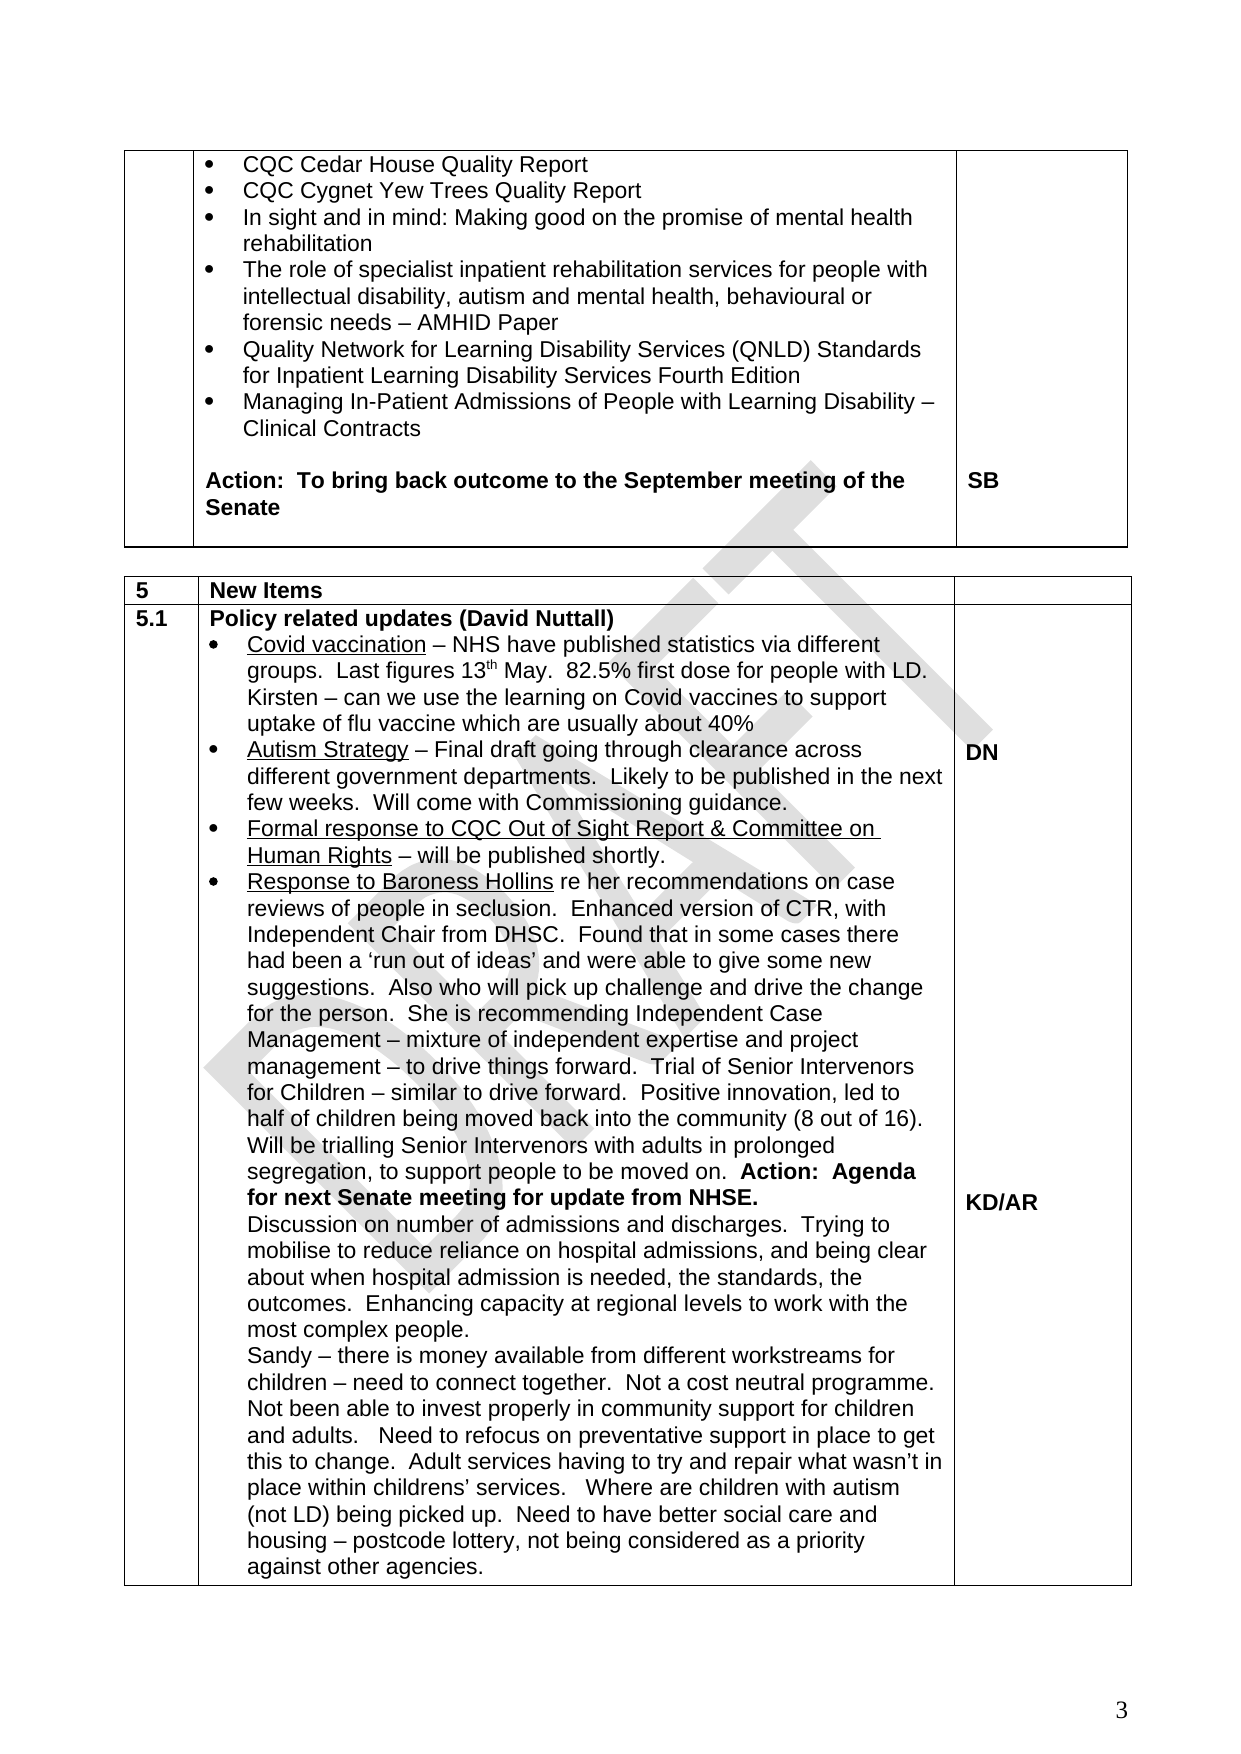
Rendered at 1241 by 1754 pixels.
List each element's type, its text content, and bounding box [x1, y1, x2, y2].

table_cell DN KD/AR KD/AR [955, 605, 1131, 1584]
table_header New Items [199, 577, 954, 603]
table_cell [199, 605, 954, 1584]
table_header [955, 577, 1131, 603]
table_cell 5.1 [125, 605, 198, 1584]
table_cell Attached SB [957, 151, 1127, 546]
table_cell [125, 151, 193, 546]
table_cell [194, 151, 956, 546]
table_header 5 [125, 577, 198, 603]
